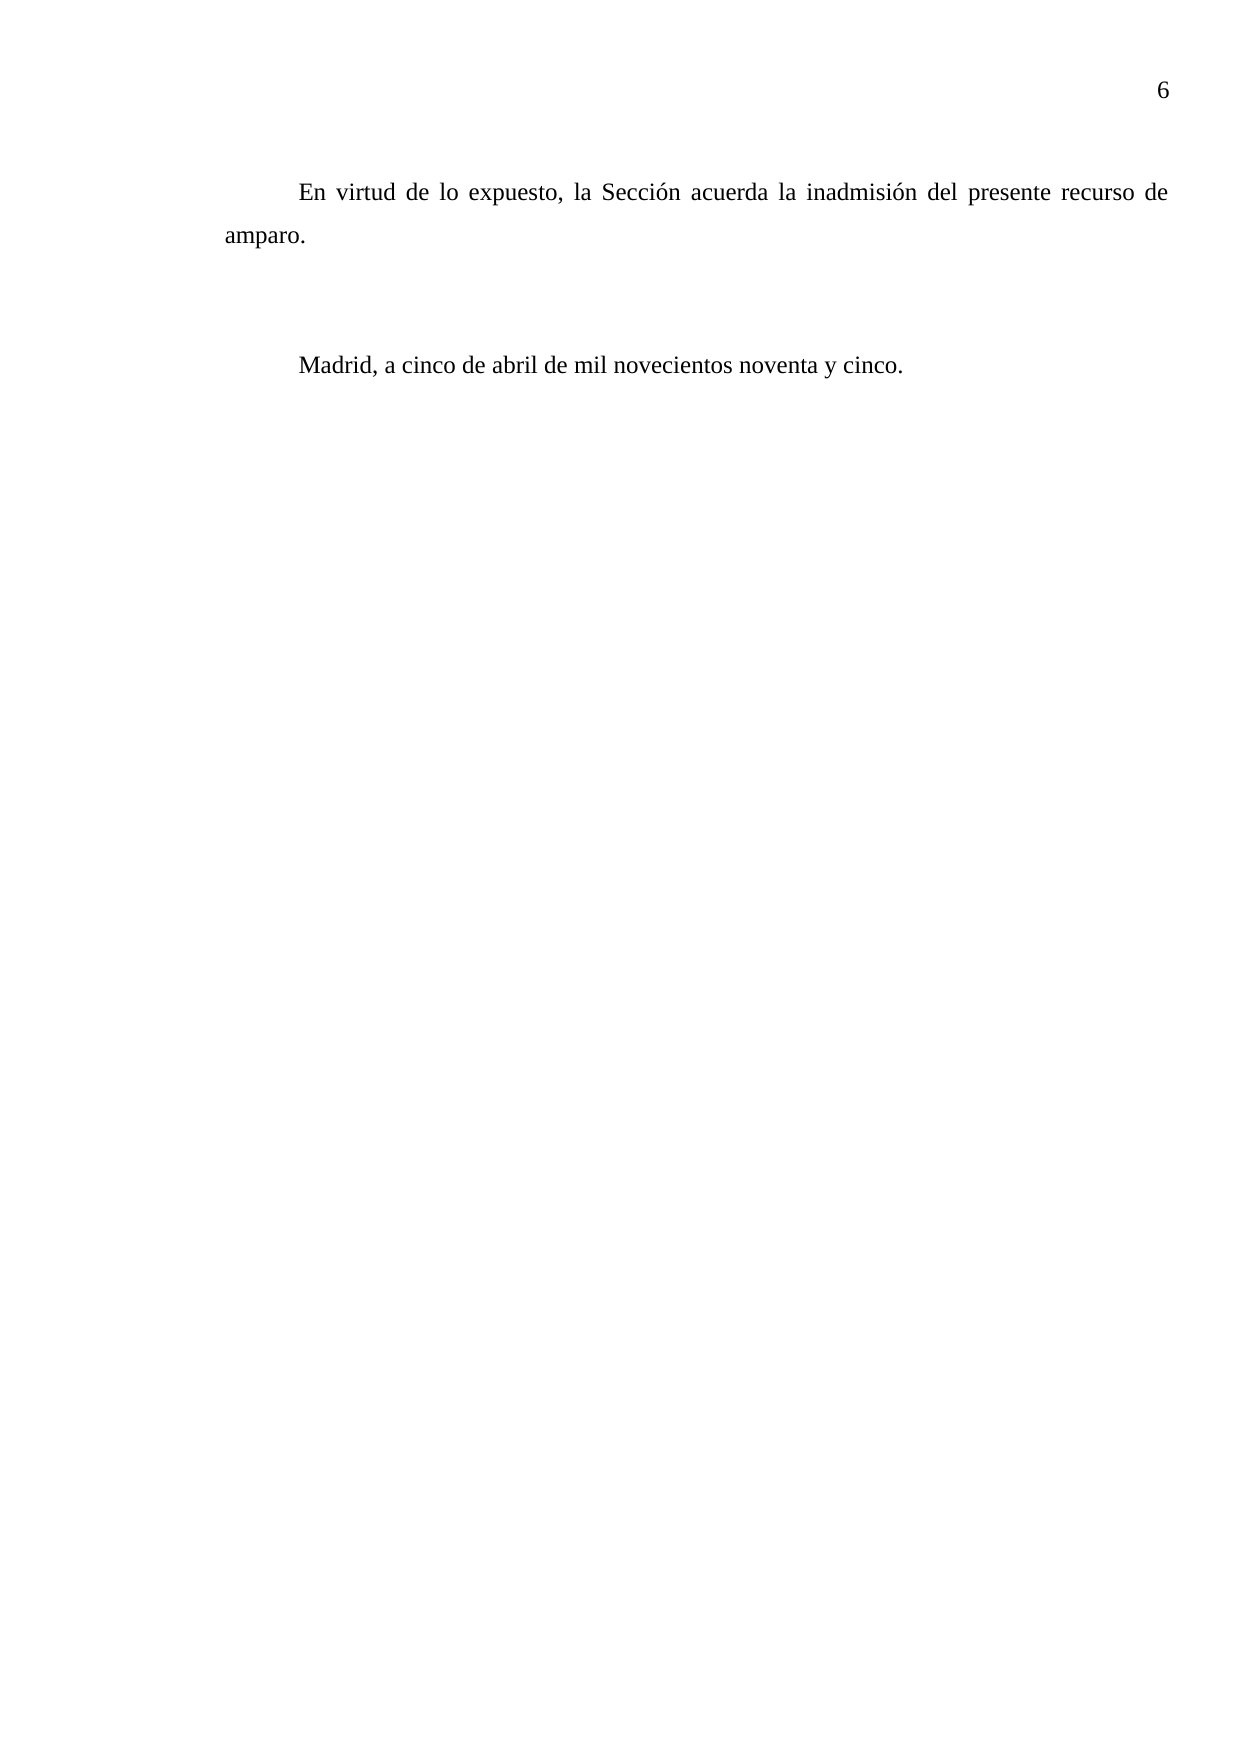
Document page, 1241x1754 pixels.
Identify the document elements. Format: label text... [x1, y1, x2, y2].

text Madrid, a cinco de abril de mil novecientos noventa y cinco. [224, 350, 1169, 378]
text En virtud de lo expuesto, la Sección acuerda la inadmisión del presente recurso de amparo. [224, 177, 1169, 249]
